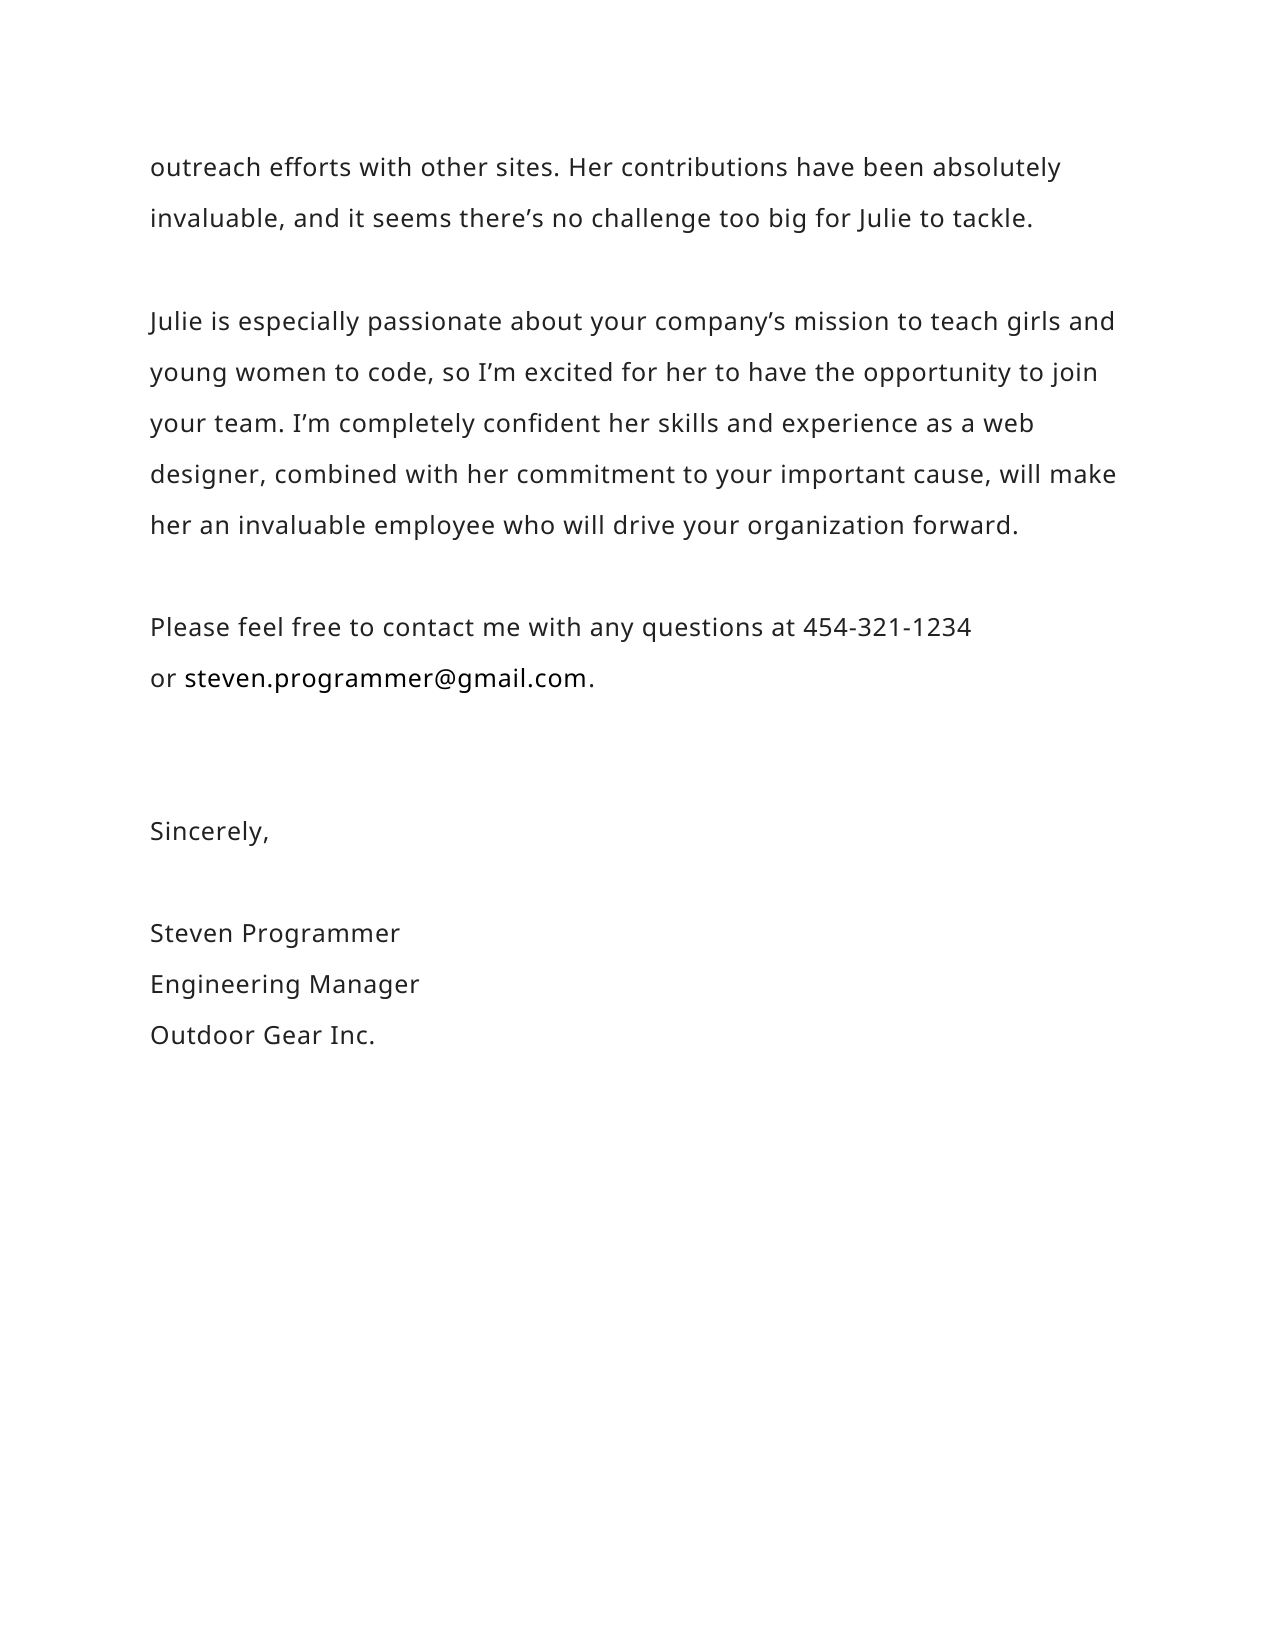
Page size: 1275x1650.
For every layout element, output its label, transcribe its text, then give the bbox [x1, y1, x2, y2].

text Sincerely, [150, 813, 1125, 848]
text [150, 150, 1125, 235]
text Steven Programmer Engineering Manager Outdoor Gear Inc. [150, 916, 1125, 1052]
text Julie is especially passionate about your company’s mission to teach girls and young women to code, so I’m excited for her to have the opportunity to join your team. I’m completely confident her skills and experience as a web designer, combined with her commitment to your important cause, will make her an invaluable employee who will drive your organization forward. [150, 303, 1125, 541]
text Please feel free to contact me with any questions at 454-321-1234 or steven.programmer@gmail.com. [150, 609, 1125, 694]
